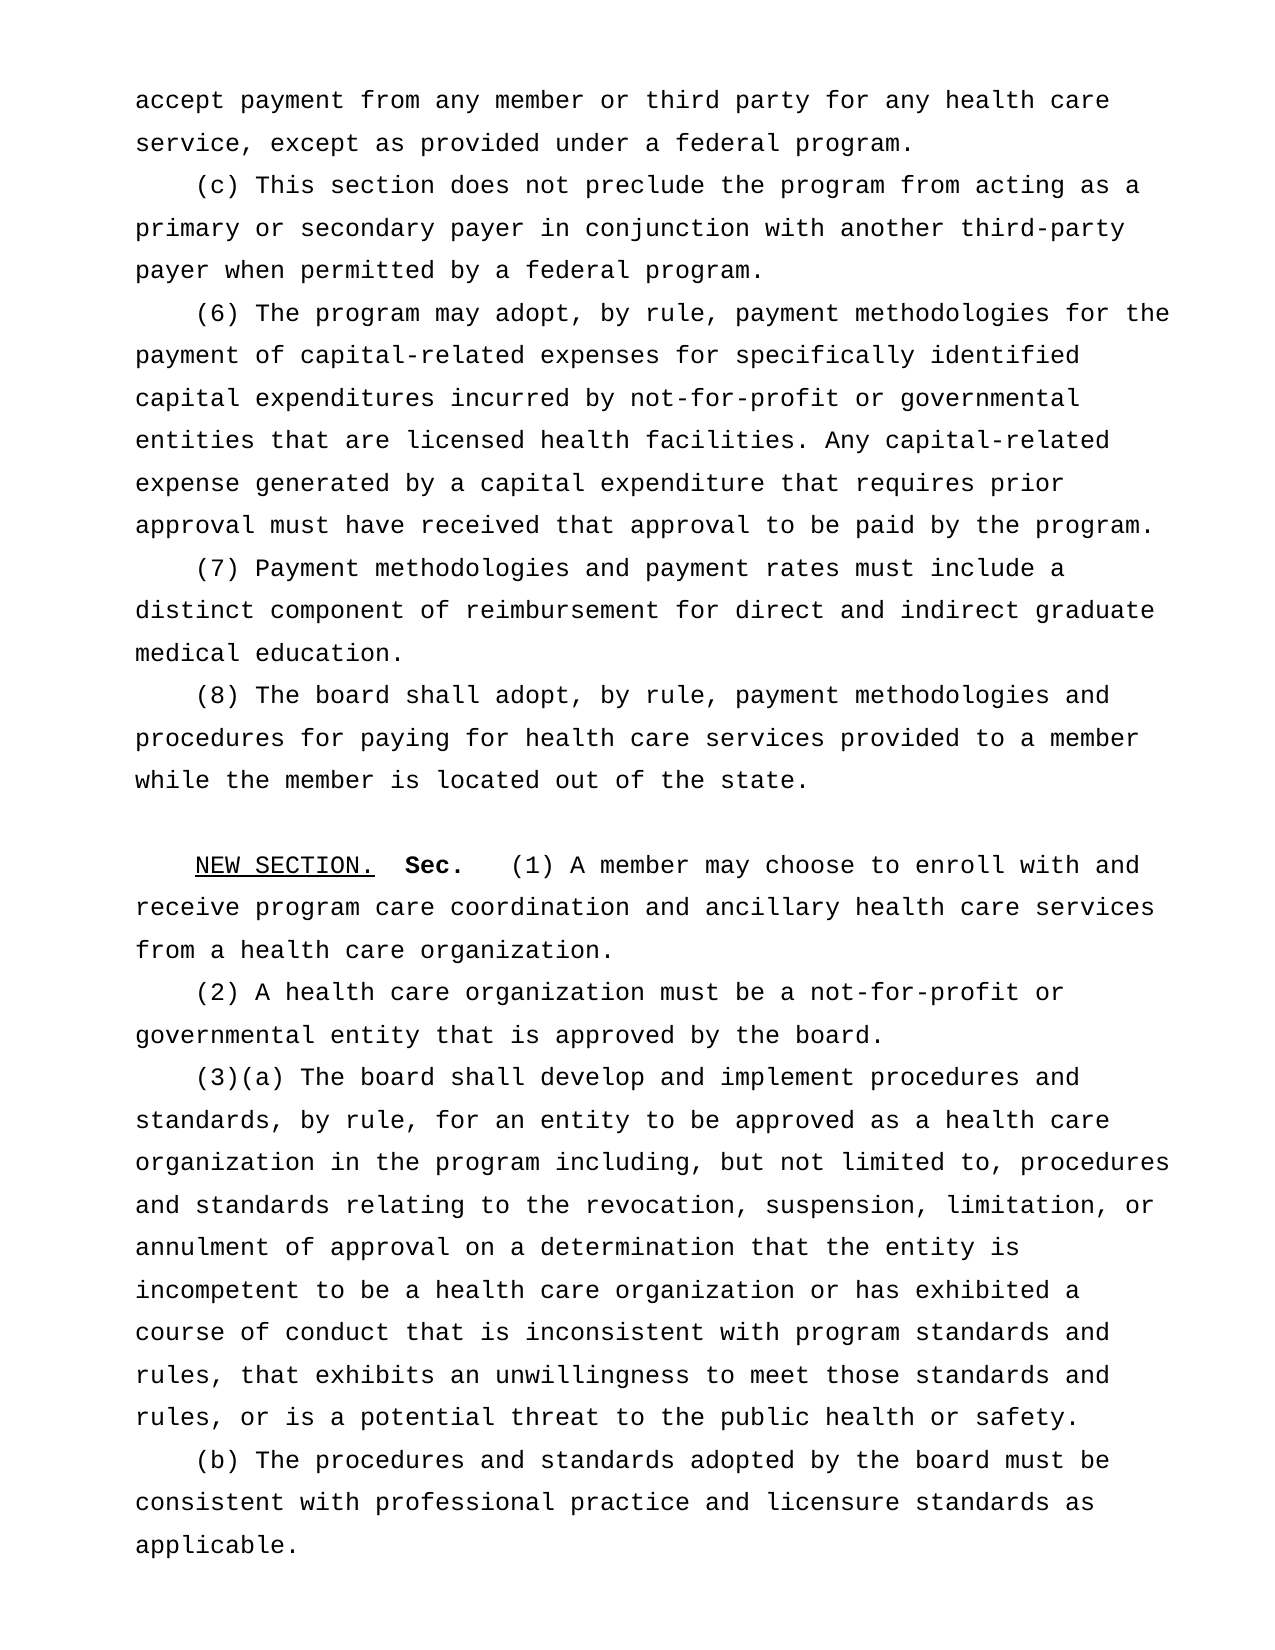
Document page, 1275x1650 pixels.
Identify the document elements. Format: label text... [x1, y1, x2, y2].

text (8) The board shall adopt, by rule, payment methodologies and procedures for paying for health care services provided to a member while the member is located out of the state. [135, 670, 1170, 797]
text (3)(a) The board shall develop and implement procedures and standards, by rule, for an entity to be approved as a health care organization in the program including, but not limited to, procedures and standards relating to the revocation, suspension, limitation, or annulment of approval on a determination that the entity is incompetent to be a health care organization or has exhibited a course of conduct that is inconsistent with program standards and rules, that exhibits an unwillingness to meet those standards and rules, or is a potential threat to the public health or safety. [135, 1052, 1170, 1434]
text (7) Payment methodologies and payment rates must include a distinct component of reimbursement for direct and indirect graduate medical education. [135, 542, 1170, 670]
text (c) This section does not preclude the program from acting as a primary or secondary payer in conjunction with another third-party payer when permitted by a federal program. [135, 160, 1170, 287]
text (2) A health care organization must be a not-for-profit or governmental entity that is approved by the board. [135, 967, 1170, 1052]
text NEW SECTION. Sec. (1) A member may choose to enroll with and receive program care coordination and ancillary health care services from a health care organization. [135, 839, 1170, 967]
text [135, 75, 1170, 160]
text (b) The procedures and standards adopted by the board must be consistent with professional practice and licensure standards as applicable. [135, 1434, 1170, 1562]
text (6) The program may adopt, by rule, payment methodologies for the payment of capital-related expenses for specifically identified capital expenditures incurred by not-for-profit or governmental entities that are licensed health facilities. Any capital-related expense generated by a capital expenditure that requires prior approval must have received that approval to be paid by the program. [135, 287, 1170, 542]
